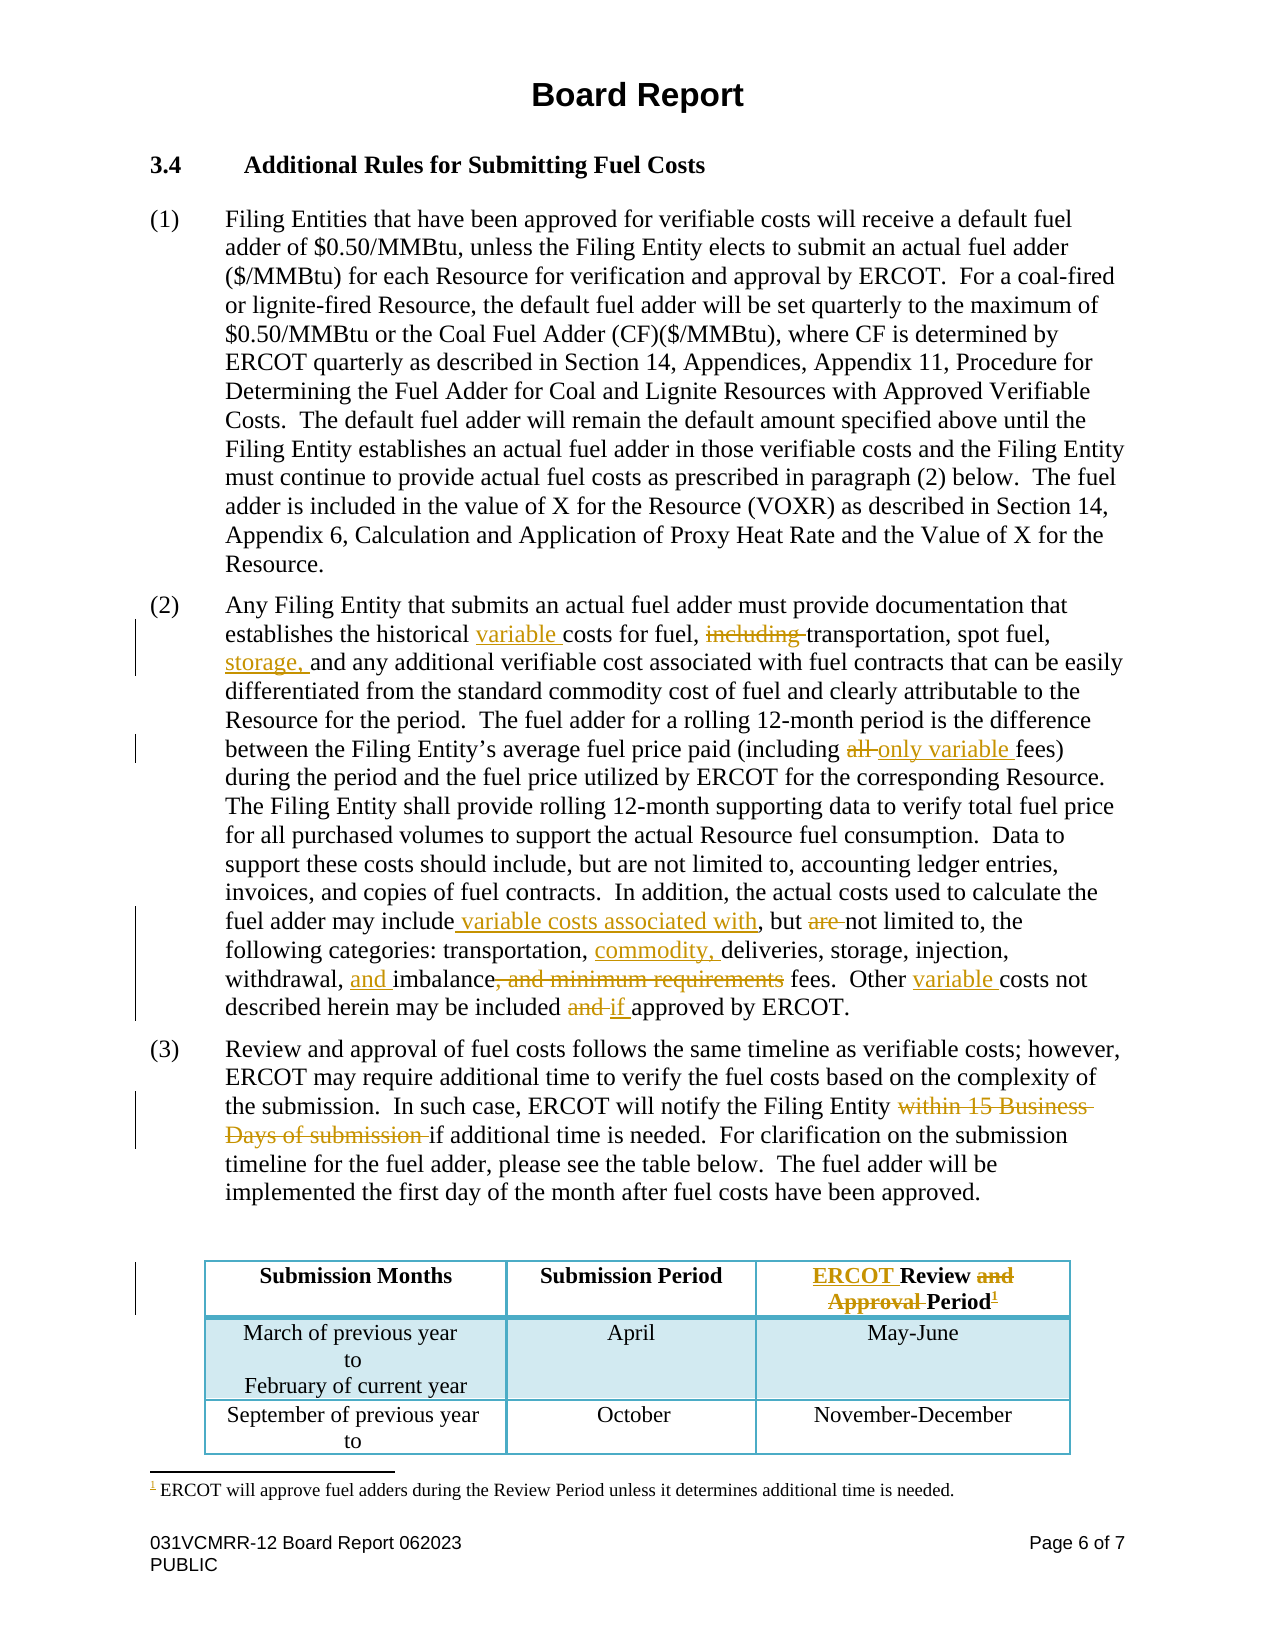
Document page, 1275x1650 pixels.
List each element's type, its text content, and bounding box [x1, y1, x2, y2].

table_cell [206, 1401, 505, 1453]
table_cell November-December [757, 1401, 1069, 1453]
table_header Review Period [757, 1262, 1069, 1315]
text 3.4 Additional Rules for Submitting Fuel Costs [150, 150, 1125, 179]
text (1) Filing Entities that have been approved for verifiable costs will receive a default fuel adder of $0.50/MMBtu, unless the Filing Entity elects to submit an actual fuel adder ($/MMBtu) for each Resource for verification and approval by ERCOT. For a coal-fired or lignite-fired Resource, the default fuel adder will be set quarterly to the maximum of $0.50/MMBtu or the Coal Fuel Adder (CF)($/MMBtu), where CF is determined by ERCOT quarterly as described in Section 14, Appendices, Appendix 11, Procedure for Determining the Fuel Adder for Coal and Lignite Resources with Approved Verifiable Costs. The default fuel adder will remain the default amount specified above until the Filing Entity establishes an actual fuel adder in those verifiable costs and the Filing Entity must continue to provide actual fuel costs as prescribed in paragraph (2) below. The fuel adder is included in the value of X for the Resource (VOXR) as described in Section 14, Appendix 6, Calculation and Application of Proxy Heat Rate and the Value of X for the Resource. [150, 204, 1125, 577]
table_cell March of previous year to February of current year [206, 1320, 505, 1398]
text (2) Any Filing Entity that submits an actual fuel adder must provide documentation that establishes the historical costs for fuel, transportation, spot fuel, and any additional verifiable cost associated with fuel contracts that can be easily differentiated from the standard commodity cost of fuel and clearly attributable to the Resource for the period. The fuel adder for a rolling 12-month period is the difference between the Filing Entity’s average fuel price paid (including fees) during the period and the fuel price utilized by ERCOT for the corresponding Resource. The Filing Entity shall provide rolling 12-month supporting data to verify total fuel price for all purchased volumes to support the actual Resource fuel consumption. Data to support these costs should include, but are not limited to, accounting ledger entries, invoices, and copies of fuel contracts. In addition, the actual costs used to calculate the fuel adder may include, but not limited to, the following categories: transportation, deliveries, storage, injection, withdrawal, imbalance fees. Other costs not described herein may be included approved by ERCOT. [150, 590, 1125, 1021]
table_cell April [508, 1320, 755, 1398]
text (3) Review and approval of fuel costs follows the same timeline as verifiable costs; however, ERCOT may require additional time to verify the fuel costs based on the complexity of the submission. In such case, ERCOT will notify the Filing Entity if additional time is needed. For clarification on the submission timeline for the fuel adder, please see the table below. The fuel adder will be implemented the first day of the month after fuel costs have been approved. [150, 1034, 1125, 1206]
table_cell October [508, 1401, 755, 1453]
table_cell May-June [757, 1320, 1069, 1398]
table_header Submission Months [206, 1262, 505, 1315]
table_header Submission Period [508, 1262, 755, 1315]
